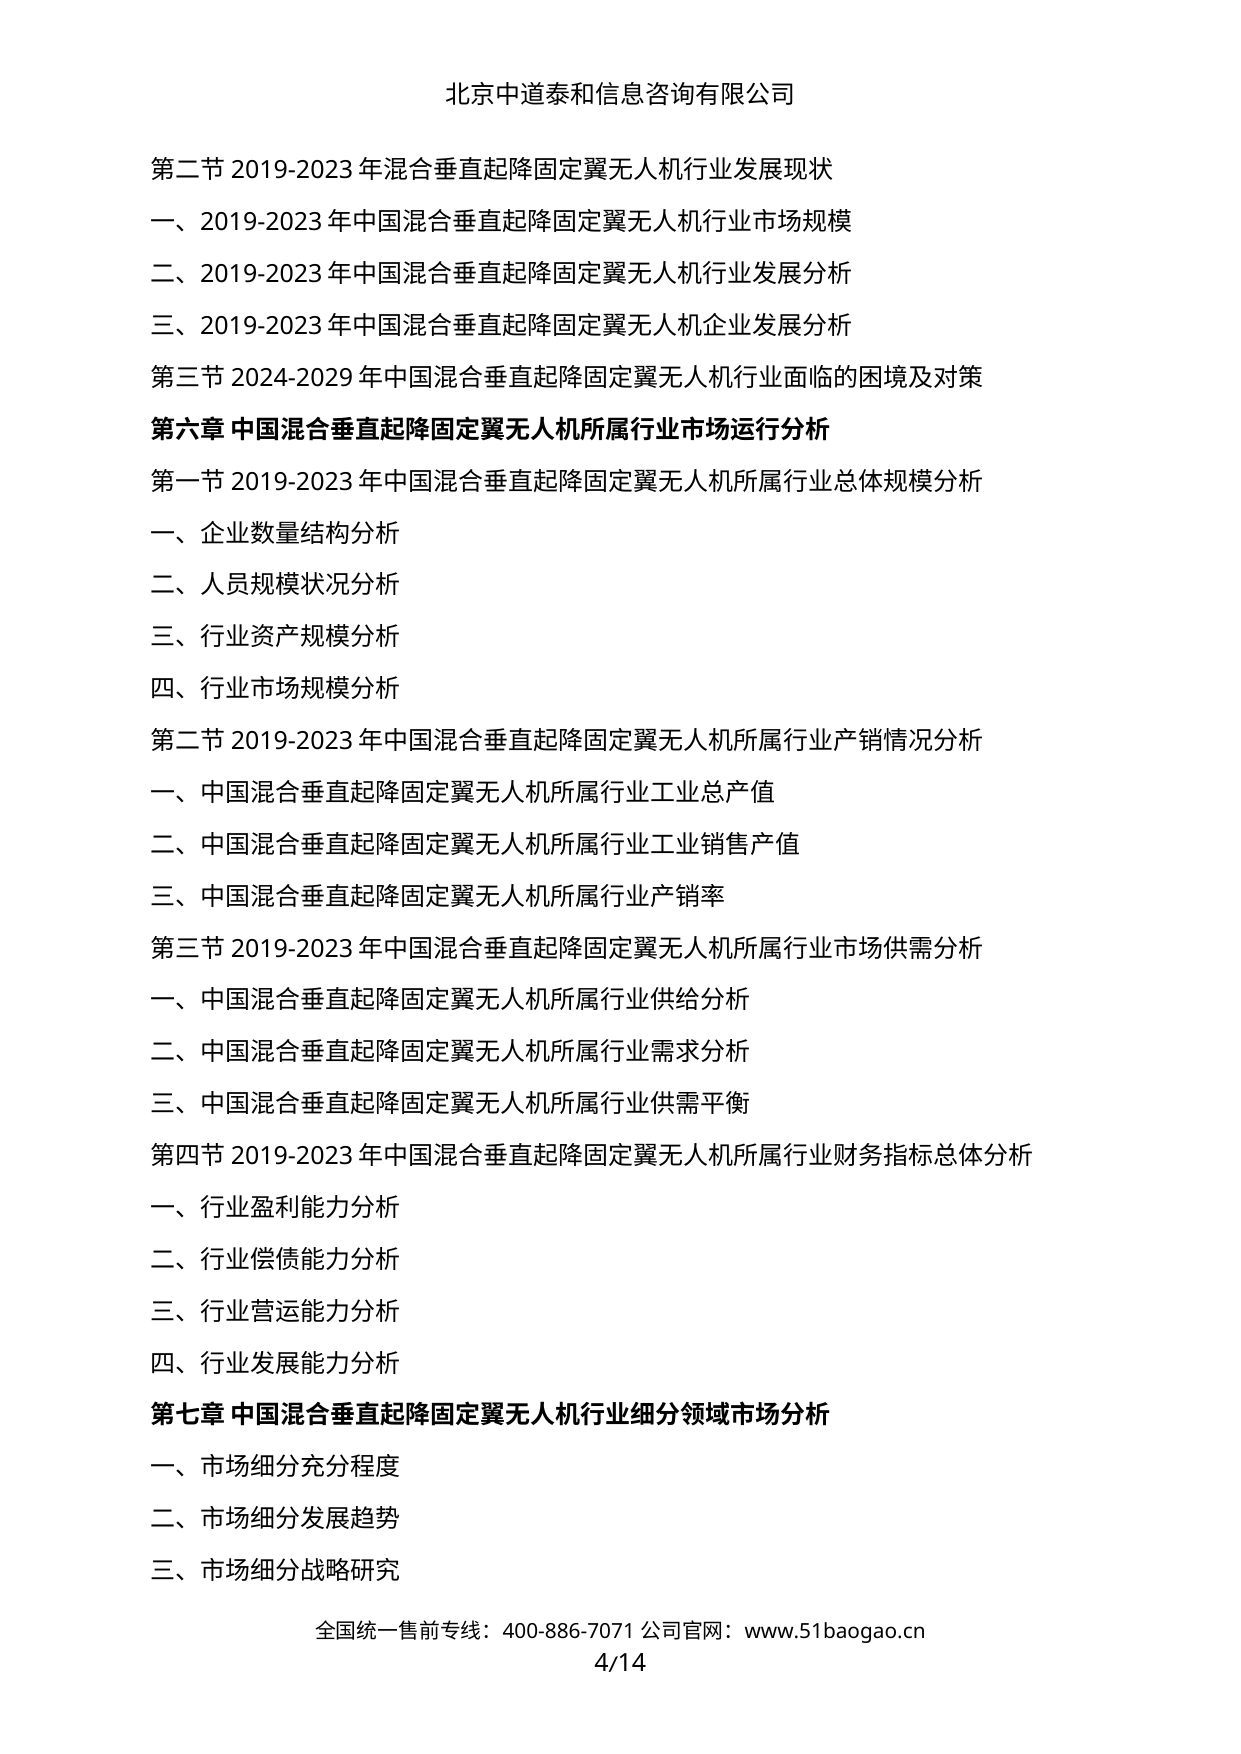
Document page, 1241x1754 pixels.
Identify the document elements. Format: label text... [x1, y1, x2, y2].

text 三、中国混合垂直起降固定翼无人机所属行业供需平衡 [150, 1084, 1090, 1120]
text 一、市场细分充分程度 [150, 1447, 1090, 1483]
text 一、2019-2023年中国混合垂直起降固定翼无人机行业市场规模 [150, 202, 1090, 238]
text 三、行业资产规模分析 [150, 617, 1090, 653]
text 二、中国混合垂直起降固定翼无人机所属行业需求分析 [150, 1032, 1090, 1068]
text 二、行业偿债能力分析 [150, 1239, 1090, 1276]
text 第一节 2019-2023年中国混合垂直起降固定翼无人机所属行业总体规模分析 [150, 461, 1090, 497]
text 二、市场细分发展趋势 [150, 1499, 1090, 1535]
text 三、市场细分战略研究 [150, 1551, 1090, 1587]
text 第四节 2019-2023年中国混合垂直起降固定翼无人机所属行业财务指标总体分析 [150, 1136, 1090, 1172]
text 二、人员规模状况分析 [150, 565, 1090, 601]
text 一、中国混合垂直起降固定翼无人机所属行业工业总产值 [150, 772, 1090, 809]
text 三、行业营运能力分析 [150, 1291, 1090, 1327]
text 第七章 中国混合垂直起降固定翼无人机行业细分领域市场分析 [150, 1395, 1090, 1431]
text 四、行业市场规模分析 [150, 669, 1090, 705]
text 第二节 2019-2023年中国混合垂直起降固定翼无人机所属行业产销情况分析 [150, 721, 1090, 757]
text 第六章 中国混合垂直起降固定翼无人机所属行业市场运行分析 [150, 409, 1090, 446]
text 四、行业发展能力分析 [150, 1343, 1090, 1379]
text 二、中国混合垂直起降固定翼无人机所属行业工业销售产值 [150, 824, 1090, 861]
text 第三节 2019-2023年中国混合垂直起降固定翼无人机所属行业市场供需分析 [150, 928, 1090, 964]
text 第二节 2019-2023年混合垂直起降固定翼无人机行业发展现状 [150, 150, 1090, 186]
text 三、中国混合垂直起降固定翼无人机所属行业产销率 [150, 876, 1090, 912]
text 一、中国混合垂直起降固定翼无人机所属行业供给分析 [150, 980, 1090, 1016]
text 一、行业盈利能力分析 [150, 1187, 1090, 1224]
text 二、2019-2023年中国混合垂直起降固定翼无人机行业发展分析 [150, 254, 1090, 290]
text 第三节 2024-2029年中国混合垂直起降固定翼无人机行业面临的困境及对策 [150, 357, 1090, 394]
text 三、2019-2023年中国混合垂直起降固定翼无人机企业发展分析 [150, 306, 1090, 342]
text 一、企业数量结构分析 [150, 513, 1090, 549]
